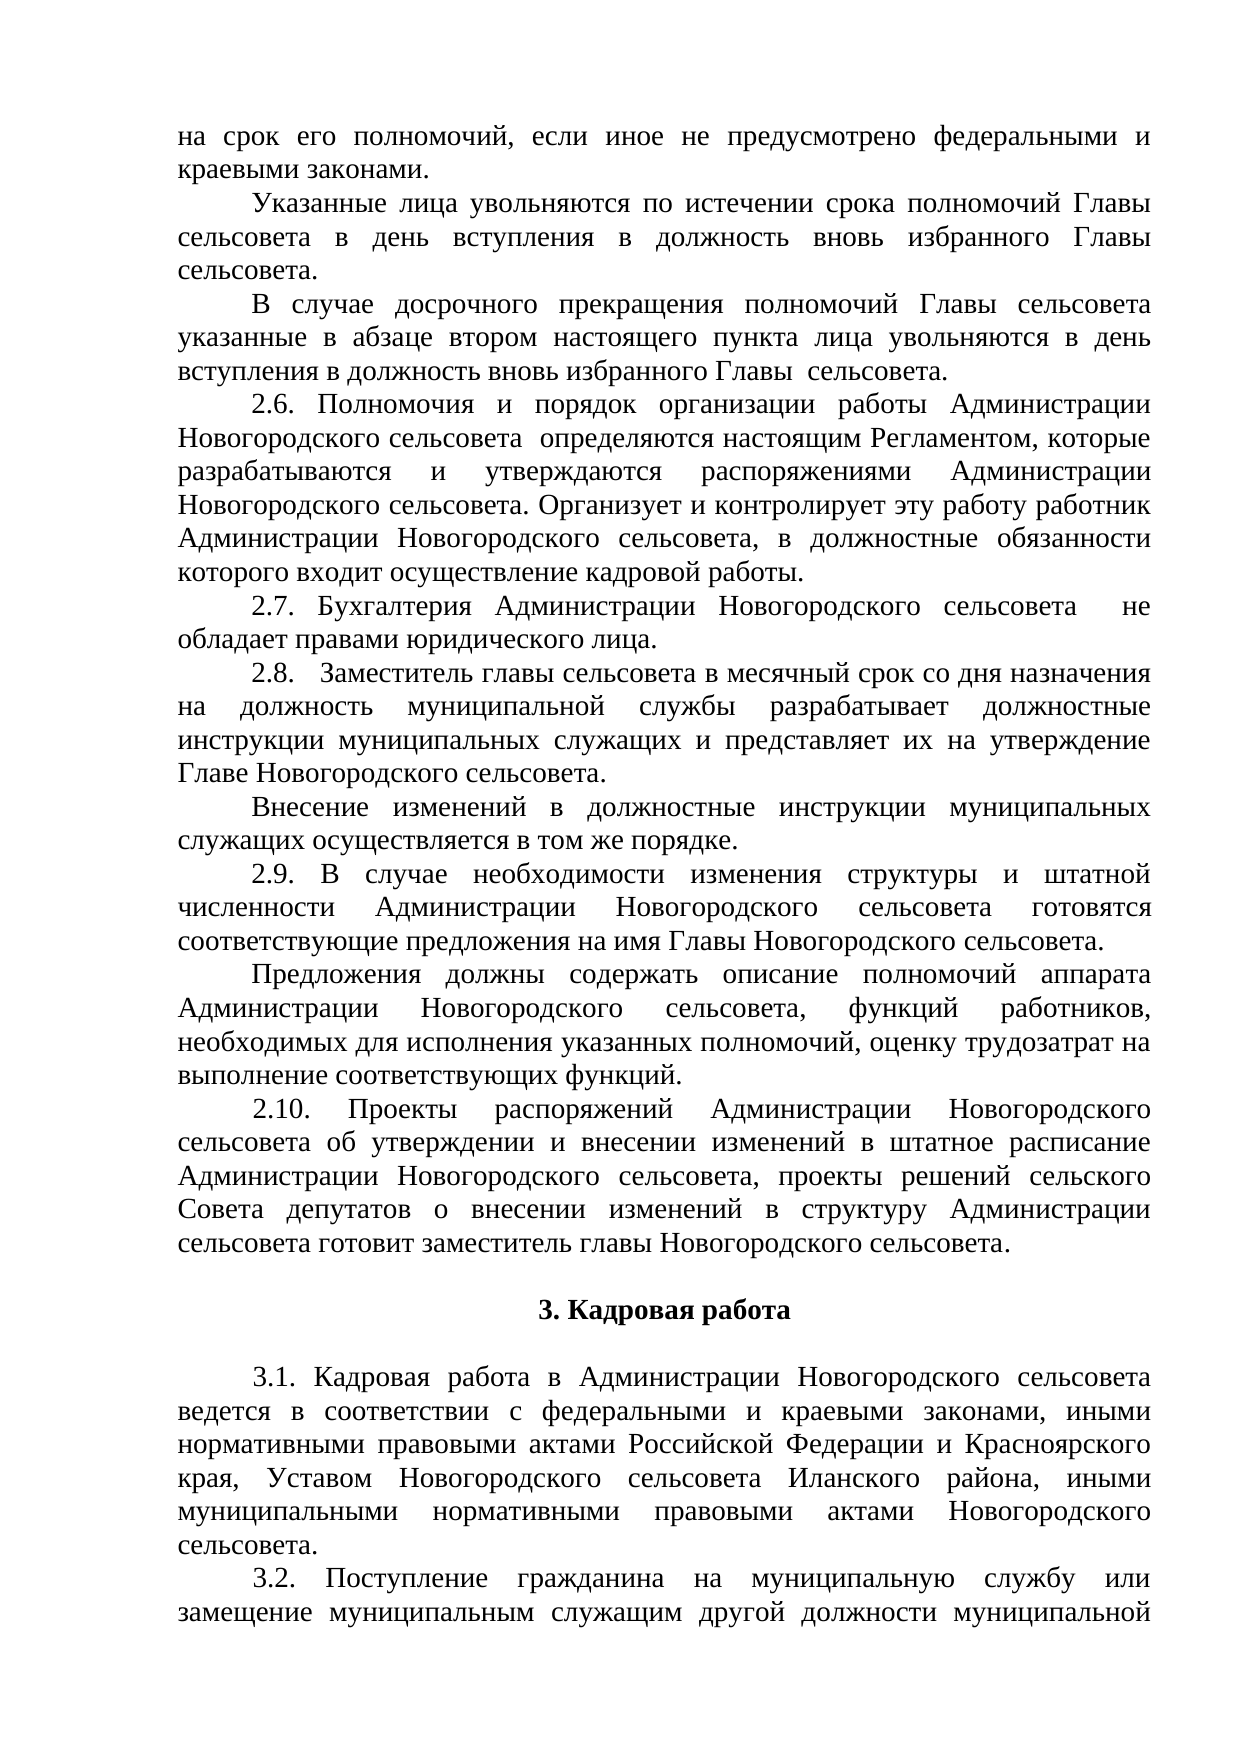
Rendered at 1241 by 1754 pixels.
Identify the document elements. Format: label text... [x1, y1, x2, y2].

text 2.9. В случае необходимости изменения структуры и штатной численности Администрации Новогородского сельсовета готовятся соответствующие предложения на имя Главы Новогородского сельсовета. [177, 856, 1152, 957]
text Указанные лица увольняются по истечении срока полномочий Главы сельсовета в день вступления в должность вновь избранного Главы сельсовета. [177, 185, 1152, 286]
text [177, 118, 1152, 185]
text Внесение изменений в должностные инструкции муниципальных служащих осуществляется в том же порядке. [177, 789, 1152, 856]
text 3.1. Кадровая работа в Администрации Новогородского сельсовета ведется в соответствии с федеральными и краевыми законами, иными нормативными правовыми актами Российской Федерации и Красноярского края, Уставом Новогородского сельсовета Иланского района, иными муниципальными нормативными правовыми актами Новогородского сельсовета. [177, 1359, 1152, 1560]
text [177, 1560, 1152, 1627]
text 3. Кадровая работа [177, 1292, 1152, 1326]
text 2.10. Проекты распоряжений Администрации Новогородского сельсовета об утверждении и внесении изменений в штатное расписание Администрации Новогородского сельсовета, проекты решений сельского Совета депутатов о внесении изменений в структуру Администрации сельсовета готовит заместитель главы Новогородского сельсовета. [177, 1091, 1152, 1258]
text 2.8. Заместитель главы сельсовета в месячный срок со дня назначения на должность муниципальной службы разрабатывает должностные инструкции муниципальных служащих и представляет их на утверждение Главе Новогородского сельсовета. [177, 655, 1152, 789]
text 2.6. Полномочия и порядок организации работы Администрации Новогородского сельсовета определяются настоящим Регламентом, которые разрабатываются и утверждаются распоряжениями Администрации Новогородского сельсовета. Организует и контролирует эту работу работник Администрации Новогородского сельсовета, в должностные обязанности которого входит осуществление кадровой работы. [177, 386, 1152, 588]
text 2.7. Бухгалтерия Администрации Новогородского сельсовета не обладает правами юридического лица. [177, 588, 1152, 655]
text Предложения должны содержать описание полномочий аппарата Администрации Новогородского сельсовета, функций работников, необходимых для исполнения указанных полномочий, оценку трудозатрат на выполнение соответствующих функций. [177, 957, 1152, 1091]
text В случае досрочного прекращения полномочий Главы сельсовета указанные в абзаце втором настоящего пункта лица увольняются в день вступления в должность вновь избранного Главы сельсовета. [177, 286, 1152, 386]
